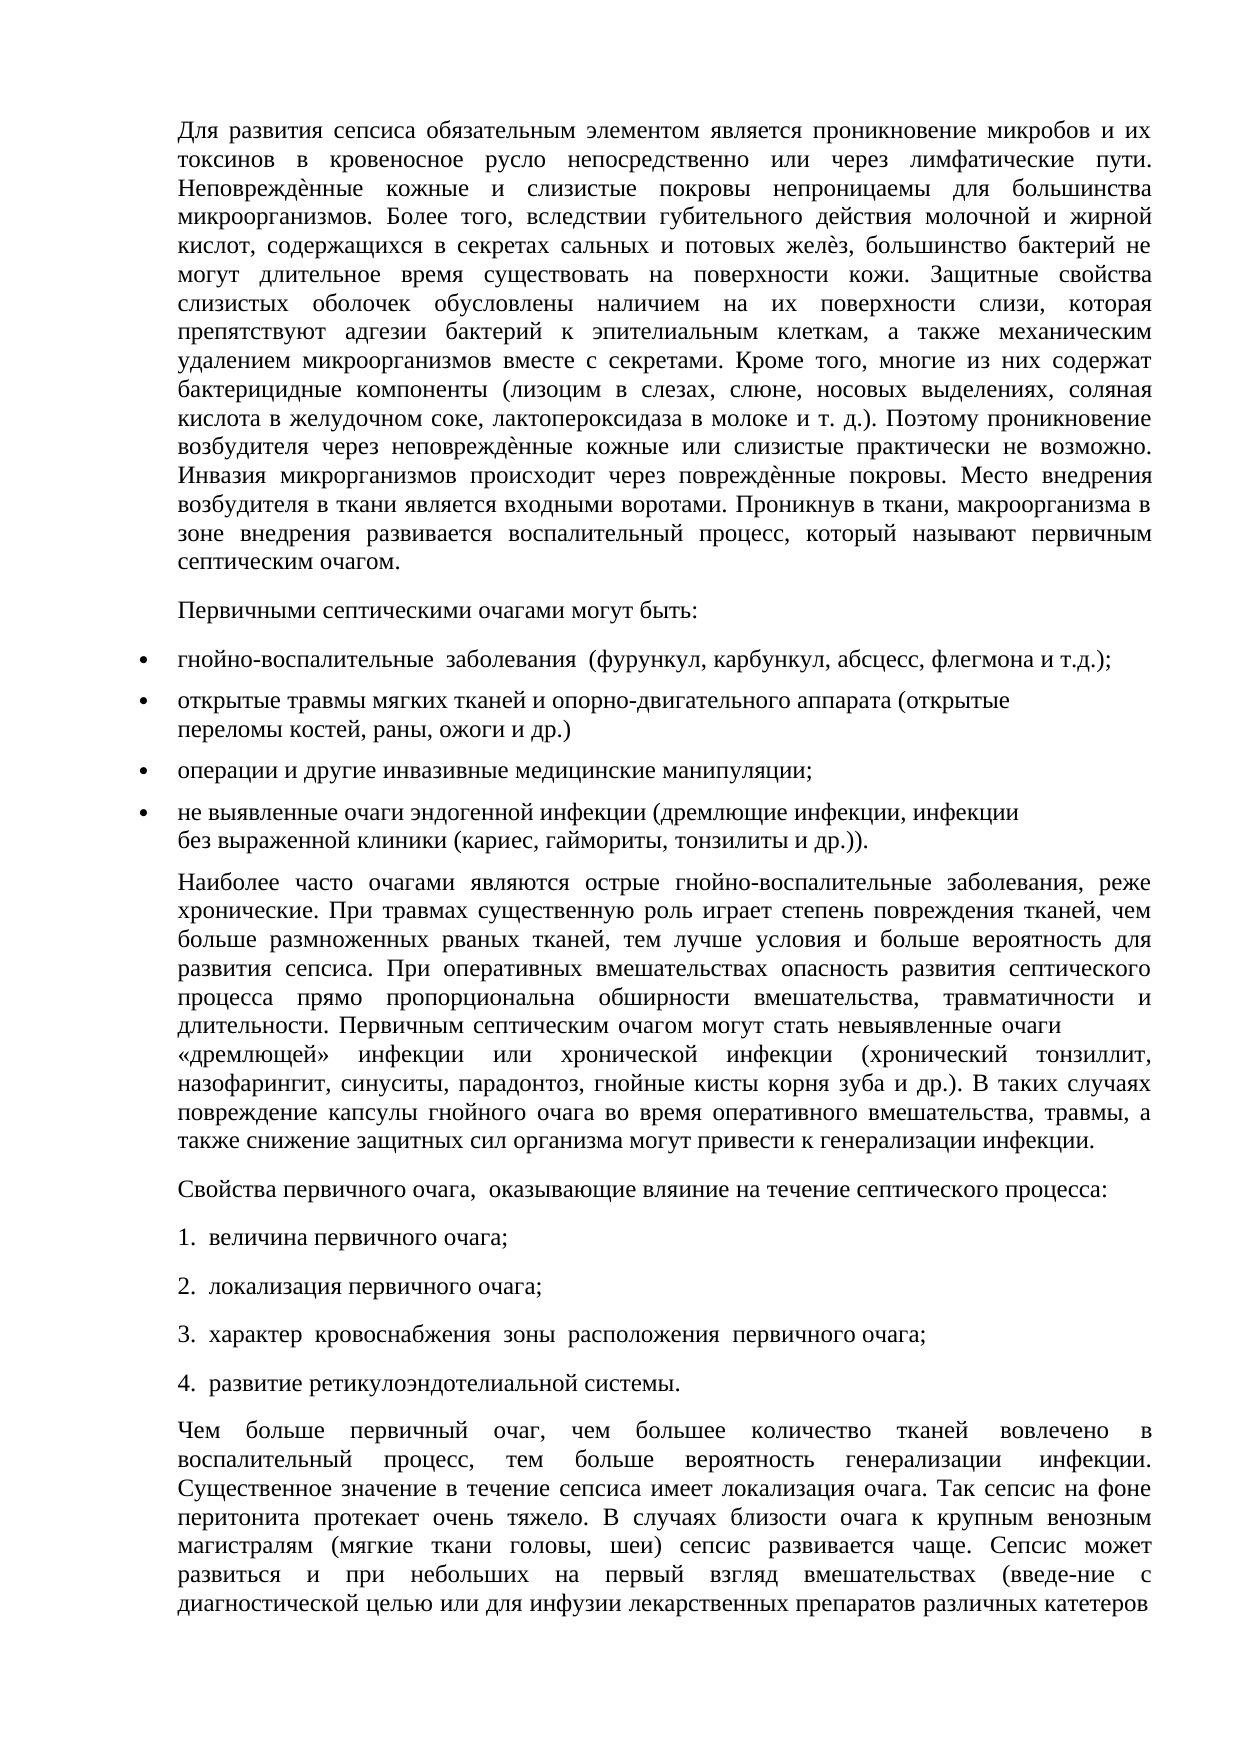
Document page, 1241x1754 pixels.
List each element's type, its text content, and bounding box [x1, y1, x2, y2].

list локализация первичного очага; [177, 1271, 1163, 1299]
text Для развития сепсиса обязательным элементом является проникновение микробов и их токсинов в кровеносное русло непосредственно или через лимфатические пути. Неповреждѐнные кожные и слизистые покровы непроницаемы для большинства микроорганизмов. Более того, вследствии губительного действия молочной и жирной кислот, содержащихся в секретах сальных и потовых желѐз, большинство бактерий не могут длительное время существовать на поверхности кожи. Защитные свойства слизистых оболочек обусловлены наличием на их поверхности слизи, которая препятствуют адгезии бактерий к эпителиальным клеткам, а также механическим удалением микроорганизмов вместе с секретами. Кроме того, многие из них содержат бактерицидные компоненты (лизоцим в слезах, слюне, носовых выделениях, соляная кислота в желудочном соке, лактопероксидаза в молоке и т. д.). Поэтому проникновение возбудителя через неповреждѐнные кожные или слизистые практически не возможно. Инвазия микрорганизмов происходит через повреждѐнные покровы. Место внедрения возбудителя в ткани является входными воротами. Проникнув в ткани, макроорганизма в зоне внедрения развивается воспалительный процесс, который называют первичным септическим очагом. [177, 115, 1152, 575]
text Первичными септическими очагами могут быть: [177, 595, 1163, 624]
text Наиболее часто очагами являются острые гнойно-воспалительные заболевания, реже хронические. При травмах существенную роль играет степень повреждения тканей, чем больше размноженных рваных тканей, тем лучше условия и больше вероятность для развития сепсиса. При оперативных вмешательствах опасность развития септического процесса прямо пропорциональна обширности вмешательства, травматичности и длительности. Первичным септическим очагом могут стать невыявленные очаги [177, 867, 1152, 1039]
list операции и другие инвазивные медицинские манипуляции; [140, 755, 1163, 784]
list развитие ретикулоэндотелиальной системы. [177, 1368, 1163, 1396]
text «дремлющей» инфекции или хронической инфекции (хронический тонзиллит, назофарингит, синуситы, парадонтоз, гнойные кисты корня зуба и др.). В таких случаях повреждение капсулы гнойного очага во время оперативного вмешательства, травмы, а также снижение защитных сил организма могут привести к генерализации инфекции. [177, 1039, 1152, 1154]
list открытые травмы мягких тканей и опорно-двигательного аппарата (открытые переломы костей, раны, ожоги и др.) [140, 685, 1122, 743]
text Свойства первичного очага, оказывающие вляиние на течение септического процесса: [177, 1174, 1163, 1203]
list не выявленные очаги эндогенной инфекции (дремлющие инфекции, инфекции без выраженной клиники (кариес, гаймориты, тонзилиты и др.)). [140, 797, 1059, 854]
list характер кровоснабжения зоны расположения первичного очага; [177, 1319, 1163, 1348]
text Чем больше первичный очаг, чем большее количество тканей вовлечено в воспалительный процесс, тем больше вероятность генерализации инфекции. Существенное значение в течение сепсиса имеет локализация очага. Так сепсис на фоне перитонита протекает очень тяжело. В случаях близости очага к крупным венозным магистралям (мягкие ткани головы, шеи) сепсис развивается чаще. Сепсис может развиться и при небольших на первый взгляд вмешательствах (введе-ние с диагностической целью или для инфузии лекарственных препаратов различных катетеров [177, 1416, 1152, 1617]
list гнойно-воспалительные заболевания (фурункул, карбункул, абсцесс, флегмона и т.д.); [140, 644, 1163, 672]
list величина первичного очага; [177, 1222, 1163, 1251]
